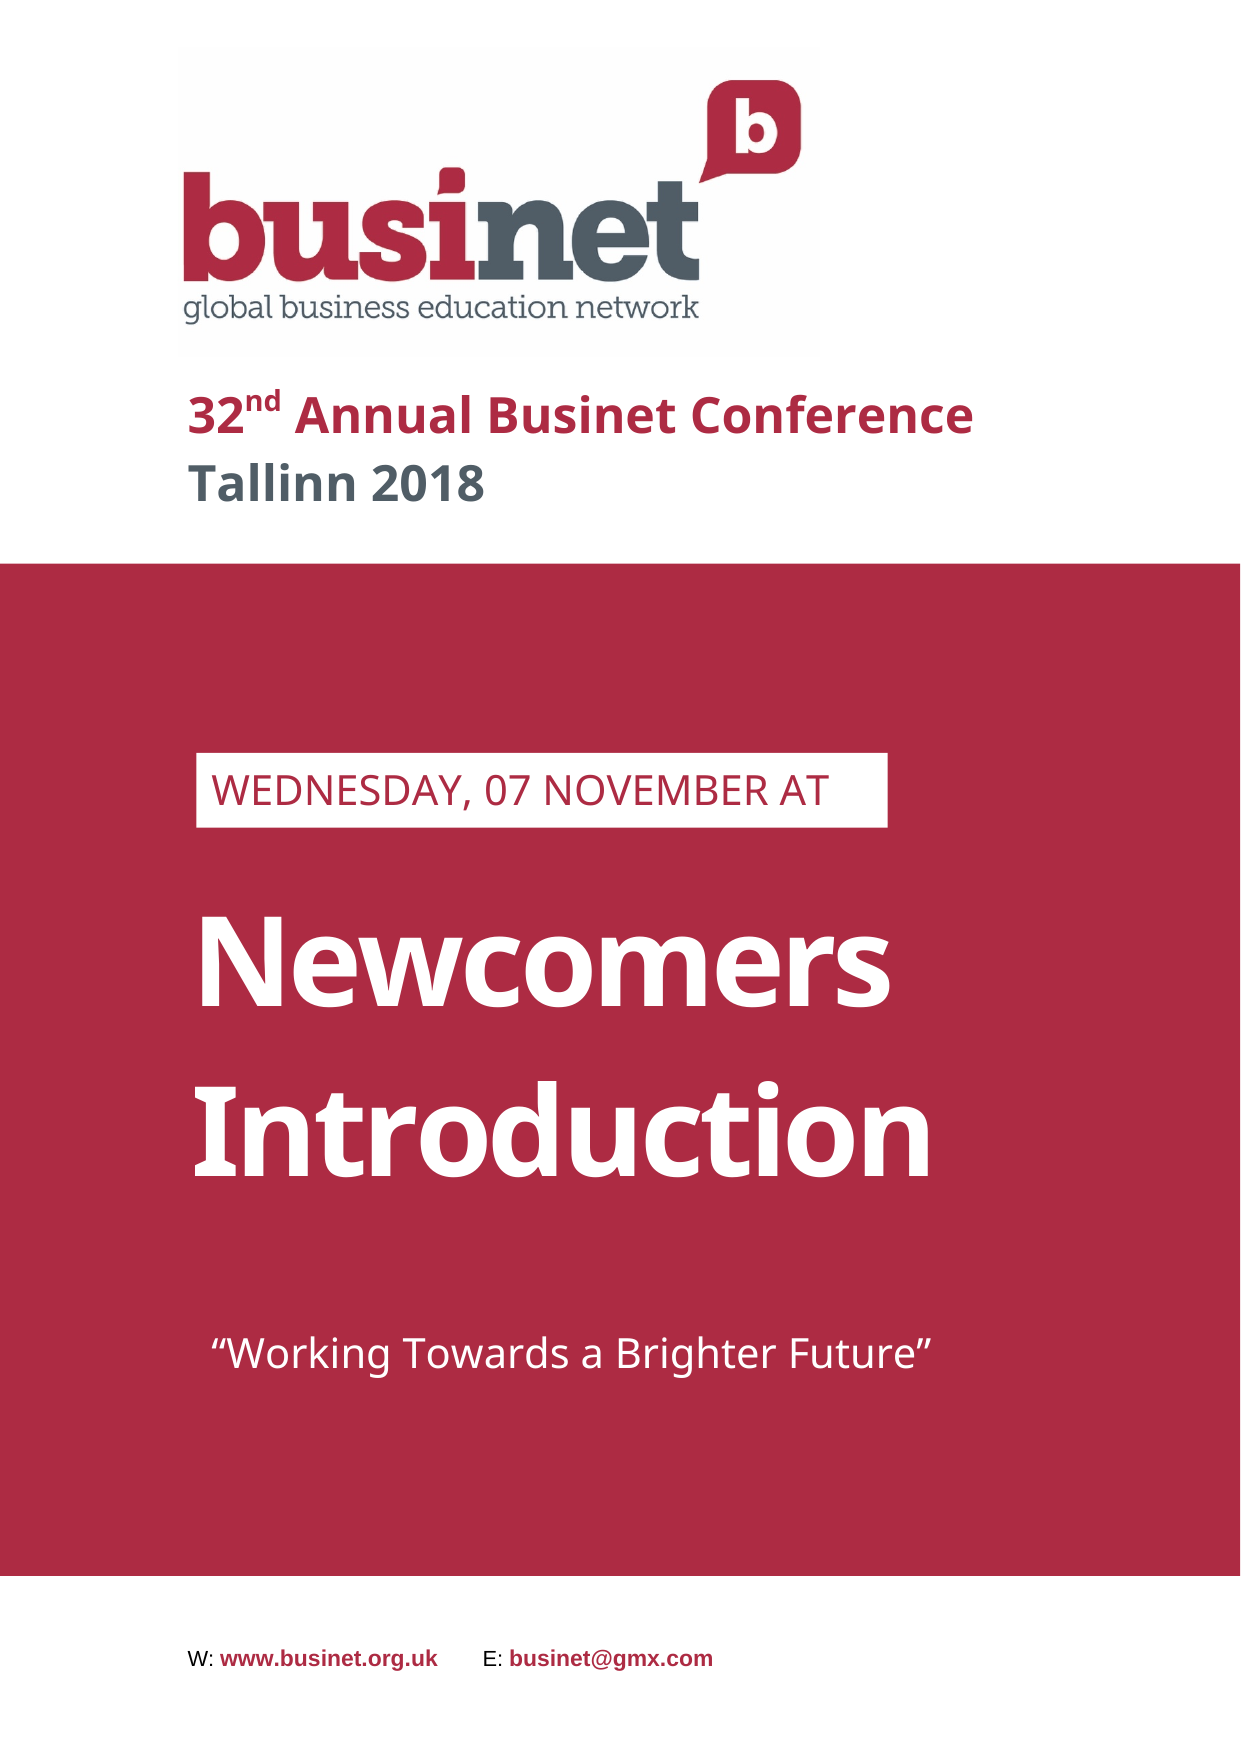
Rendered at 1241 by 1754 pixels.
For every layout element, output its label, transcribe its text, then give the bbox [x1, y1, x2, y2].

picture [177, 47, 821, 357]
text 32nd Annual Businet Conference Tallinn 2018 [187, 380, 1053, 516]
